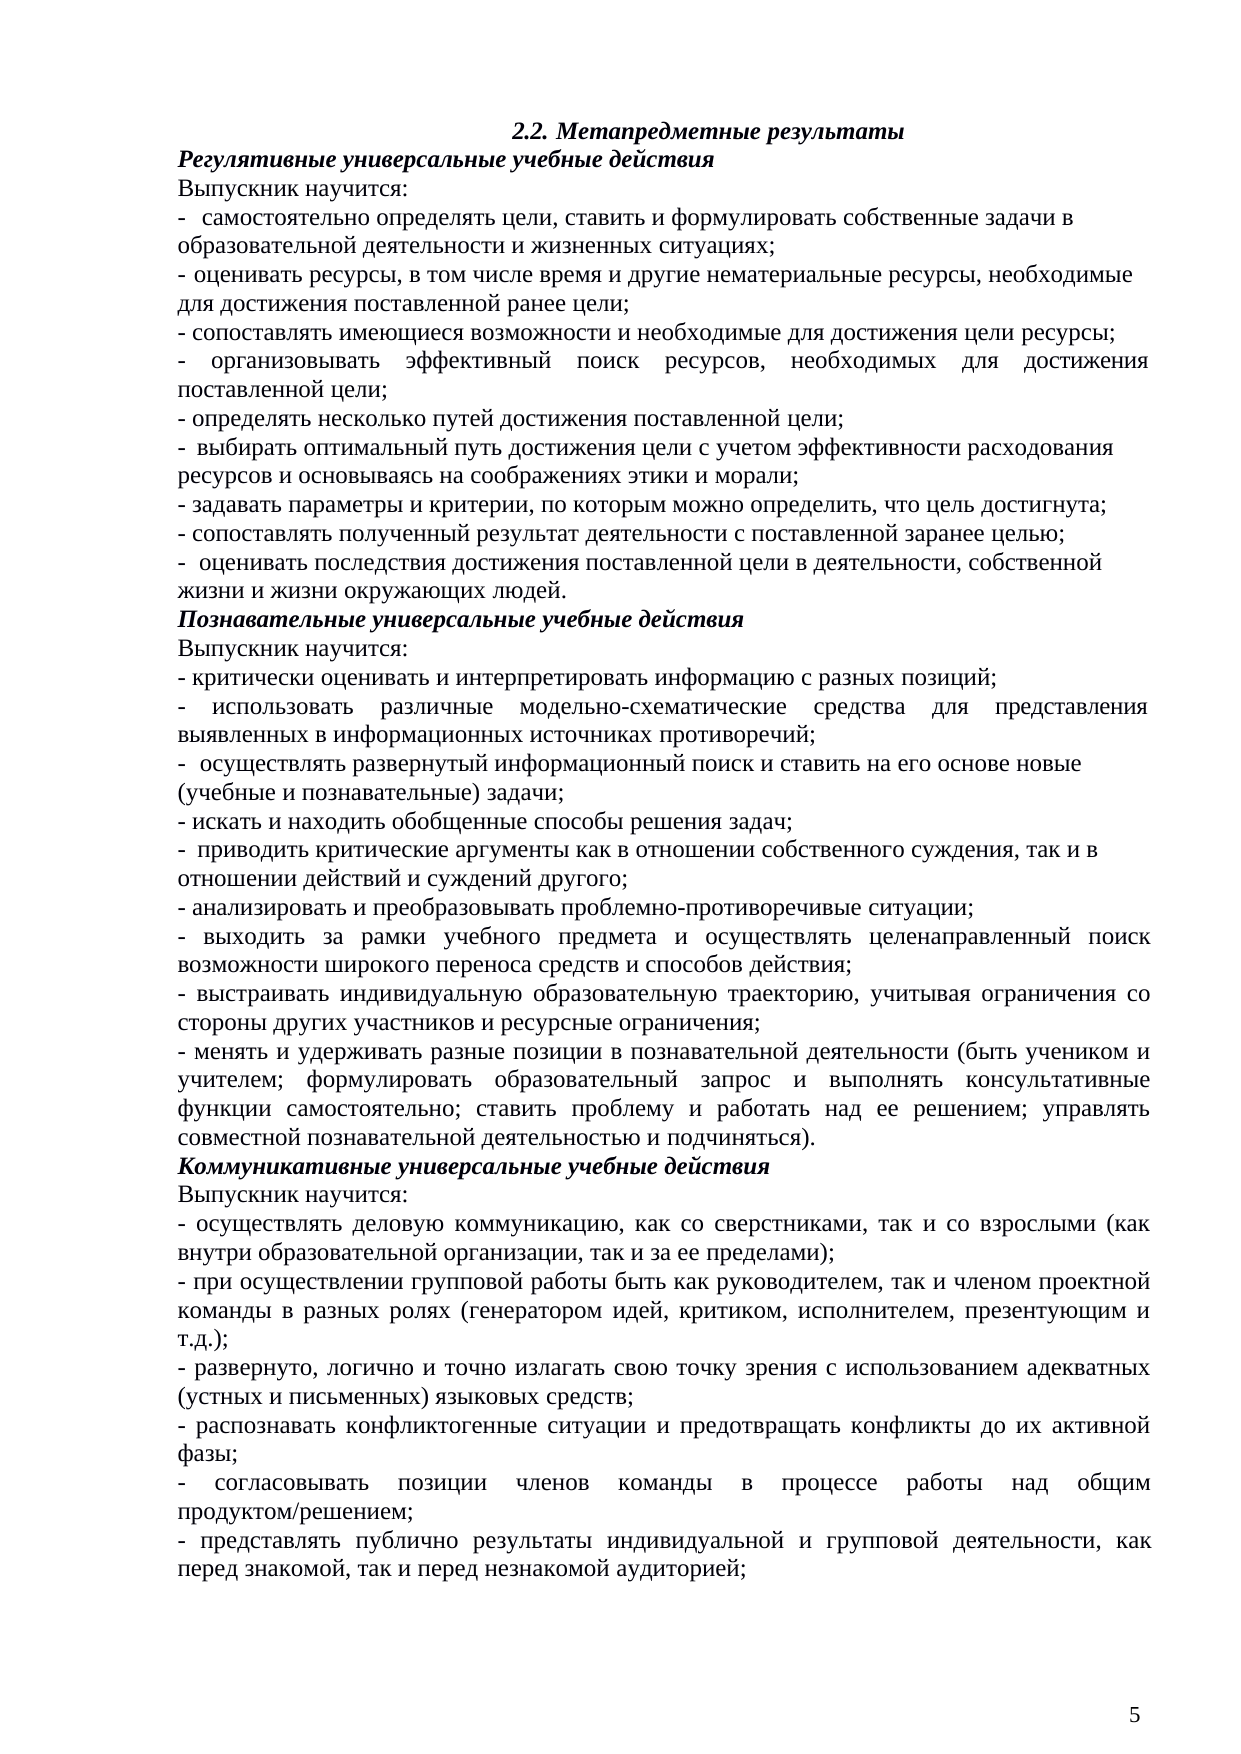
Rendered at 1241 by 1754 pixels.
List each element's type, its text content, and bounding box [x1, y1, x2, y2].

list приводить критические аргументы как в отношении собственного суждения, так и в отношении действий и суждений другого; [177, 834, 1151, 892]
list искать и находить обобщенные способы решения задач; [177, 806, 1176, 834]
list сопоставлять имеющиеся возможности и необходимые для достижения цели ресурсы; [177, 317, 1176, 346]
list при осуществлении групповой работы быть как руководителем, так и членом проектной команды в разных ролях (генератором идей, критиком, исполнителем, презентующим и т.д.); [177, 1266, 1151, 1352]
text Выпускник научится: [177, 173, 1176, 202]
list задавать параметры и критерии, по которым можно определить, что цель достигнута; [177, 489, 1176, 518]
list Метапредметные результаты [512, 116, 1176, 145]
text Регулятивные универсальные учебные действия [177, 145, 1176, 173]
list развернуто, логично и точно излагать свою точку зрения с использованием адекватных (устных и письменных) языковых средств; [177, 1352, 1151, 1410]
list оценивать ресурсы, в том числе время и другие нематериальные ресурсы, необходимые для достижения поставленной ранее цели; [177, 259, 1151, 317]
list выбирать оптимальный путь достижения цели с учетом эффективности расходования ресурсов и основываясь на соображениях этики и морали; [177, 432, 1152, 489]
list анализировать и преобразовывать проблемно-противоречивые ситуации; [177, 892, 1176, 921]
text Выпускник научится: [177, 1180, 1176, 1208]
text Выпускник научится: [177, 633, 1176, 662]
list самостоятельно определять цели, ставить и формулировать собственные задачи в образовательной деятельности и жизненных ситуациях; [177, 202, 1151, 259]
list осуществлять развернутый информационный поиск и ставить на его основе новые (учебные и познавательные) задачи; [177, 748, 1151, 806]
list менять и удерживать разные позиции в познавательной деятельности (быть учеником и учителем; формулировать образовательный запрос и выполнять консультативные функции самостоятельно; ставить проблему и работать над ее решением; управлять совместной познавательной деятельностью и подчиняться). [177, 1036, 1151, 1151]
list критически оценивать и интерпретировать информацию с разных позиций; [177, 662, 1176, 691]
list определять несколько путей достижения поставленной цели; [177, 403, 1176, 432]
list выходить за рамки учебного предмета и осуществлять целенаправленный поиск возможности широкого переноса средств и способов действия; [177, 921, 1152, 978]
text Коммуникативные универсальные учебные действия [177, 1151, 1176, 1180]
list распознавать конфликтогенные ситуации и предотвращать конфликты до их активной фазы; [177, 1410, 1151, 1467]
list осуществлять деловую коммуникацию, как со сверстниками, так и со взрослыми (как внутри образовательной организации, так и за ее пределами); [177, 1208, 1151, 1266]
list оценивать последствия достижения поставленной цели в деятельности, собственной жизни и жизни окружающих людей. [177, 547, 1151, 604]
list использовать различные модельно-схематические средства для представления выявленных в информационных источниках противоречий; [177, 691, 1152, 748]
list выстраивать индивидуальную образовательную траекторию, учитывая ограничения со стороны других участников и ресурсные ограничения; [177, 978, 1151, 1036]
list представлять публично результаты индивидуальной и групповой деятельности, как перед знакомой, так и перед незнакомой аудиторией; [177, 1525, 1152, 1582]
list организовывать эффективный поиск ресурсов, необходимых для достижения поставленной цели; [177, 346, 1152, 403]
list сопоставлять полученный результат деятельности с поставленной заранее целью; [177, 518, 1176, 547]
text Познавательные универсальные учебные действия [177, 605, 1176, 633]
list согласовывать позиции членов команды в процессе работы над общим продуктом/решением; [177, 1467, 1152, 1525]
